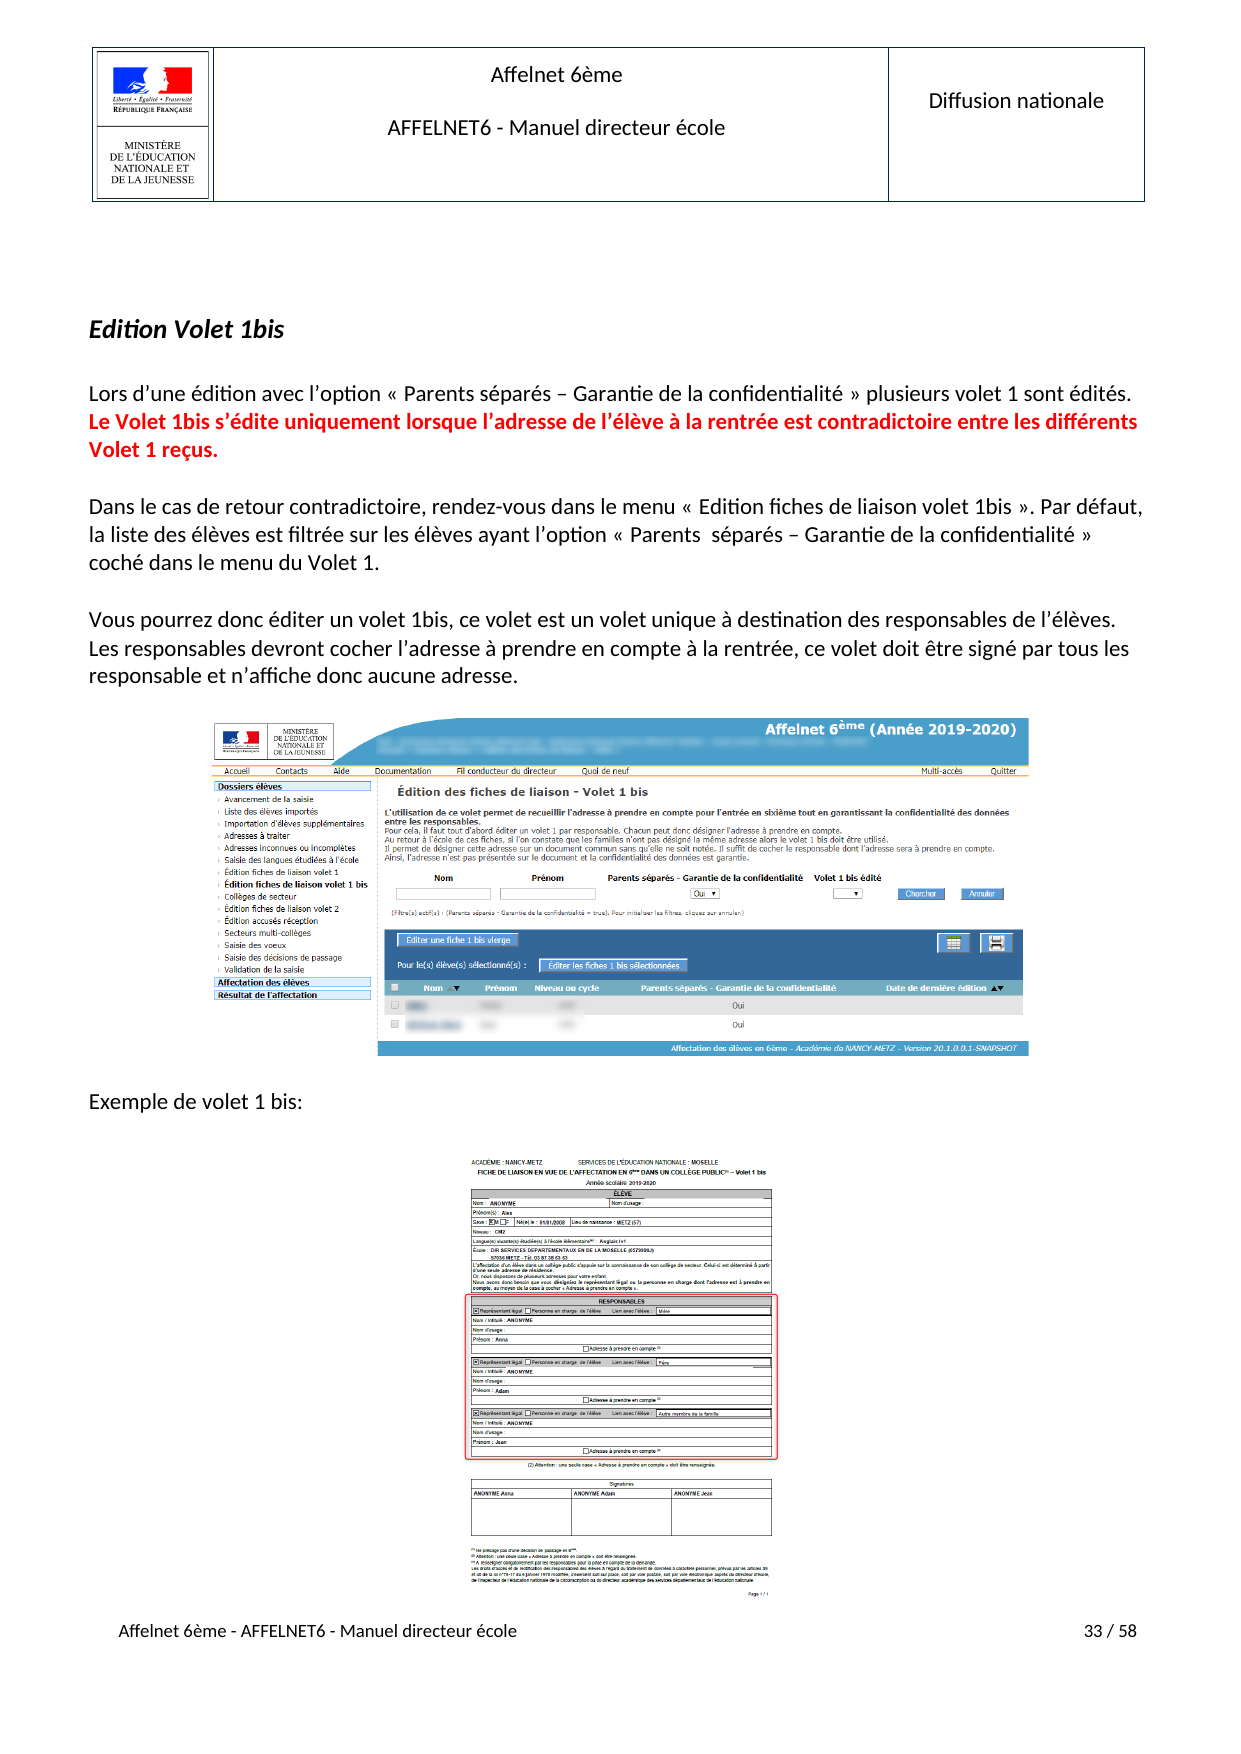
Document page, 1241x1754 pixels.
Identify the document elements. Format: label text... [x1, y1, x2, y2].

text Dans le cas de retour contradictoire, rendez-vous dans le menu « Edition fiches de liaison volet 1bis ». Par défaut, la liste des élèves est filtrée sur les élèves ayant l’option « Parents séparés – Garantie de la confidentialité » coché dans le menu du Volet 1. [89, 492, 1152, 576]
text Lors d’une édition avec l’option « Parents séparés – Garantie de la confidentialité » plusieurs volet 1 sont édités. Le Volet 1bis s’édite uniquement lorsque l’adresse de l’élève à la rentrée est contradictoire entre les différents Volet 1 reçus. [89, 379, 1152, 463]
picture [96, 51, 209, 199]
text Exemple de volet 1 bis: [89, 1087, 1152, 1115]
subtitle Edition Volet 1bis [89, 312, 1152, 345]
picture [211, 718, 1029, 1058]
picture [459, 1144, 781, 1606]
text Vous pourrez donc éditer un volet 1bis, ce volet est un volet unique à destination des responsables de l’élèves. Les responsables devront cocher l’adresse à prendre en compte à la rentrée, ce volet doit être signé par tous les responsable et n’affiche donc aucune adresse. [89, 606, 1152, 690]
